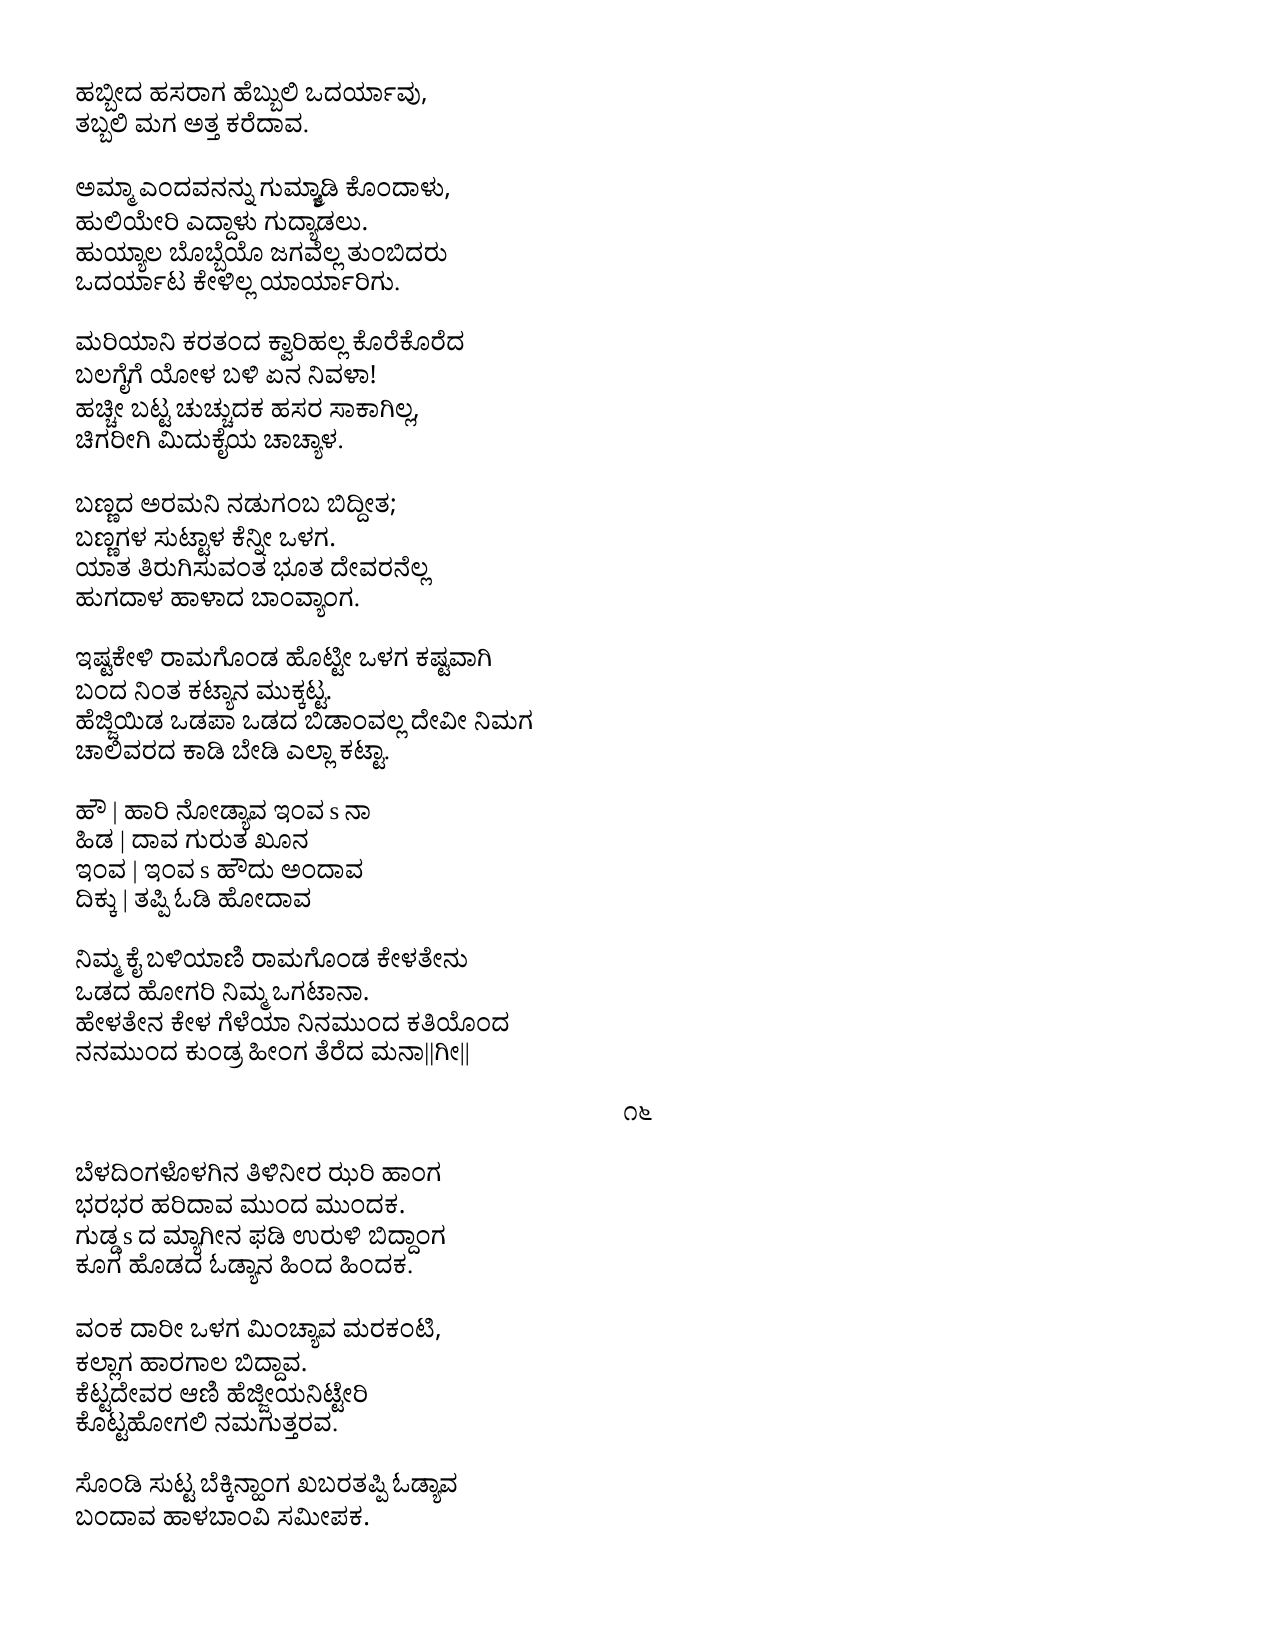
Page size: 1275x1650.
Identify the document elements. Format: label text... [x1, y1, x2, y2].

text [75, 75, 1200, 138]
text ಹೌ | ಹಾರಿ ನೋಡ್ಯಾವ ಇಂವsನಾ ಹಿಡ | ದಾವ ಗುರುತ ಖೂನ ಇಂವ | ಇಂವs ಹೌದು ಅಂದಾವ ದಿಕ್ಕು | ತಪ್ಪಿ ಓಡಿ ಹೋದಾವ [75, 796, 1200, 913]
text ಬಣ್ಣದ ಅರಮನಿ ನಡುಗಂಬ ಬಿದ್ದೀತ; ಬಣ್ಣಗಳ ಸುಟ್ಟಾಳ ಕೆನ್ನೀ ಒಳಗ. ಯಾತ ತಿರುಗಿಸುವಂತ ಭೂತ ದೇವರನೆಲ್ಲ ಹುಗದಾಳ ಹಾಳಾದ ಬಾಂವ್ಯಾಂಗ. [75, 485, 1200, 612]
text ವಂಕ ದಾರೀ ಒಳಗ ಮಿಂಚ್ಯಾವ ಮರಕಂಟಿ, ಕಲ್ಲಾಗ ಹಾರಗಾಲ ಬಿದ್ದಾವ. ಕೆಟ್ಟದೇವರ ಆಣಿ ಹೆಜ್ಜೀಯನಿಟ್ಟೇರಿ ಕೊಟ್ಟಹೋಗಲಿ ನಮಗುತ್ತರವ. [75, 1311, 1200, 1438]
text ಇಷ್ಟಕೇಳಿ ರಾಮಗೊಂಡ ಹೊಟ್ಟೀ ಒಳಗ ಕಷ್ಟವಾಗಿ ಬಂದ ನಿಂತ ಕಟ್ಯಾನ ಮುಕ್ಕಟ್ಟ. ಹೆಜ್ಜಿಯಿಡ ಒಡಪಾ ಒಡದ ಬಿಡಾಂವಲ್ಲ ದೇವೀ ನಿಮಗ ಚಾಲಿವರದ ಕಾಡಿ ಬೇಡಿ ಎಲ್ಲಾ ಕಟ್ಟಾ. [75, 643, 1200, 765]
text ಅಮ್ಮಾ ಎಂದವನನ್ನು ಗುಮ್ಮ್ಯಾಡಿ ಕೊಂದಾಳು, ಹುಲಿಯೇರಿ ಎದ್ದಾಳು ಗುದ್ಯಾಡಲು. ಹುಯ್ಯಾಲ ಬೊಬ್ಬೆಯೊ ಜಗವೆಲ್ಲ ತುಂಬಿದರು ಒದರ್ಯಾಟ ಕೇಳಿಲ್ಲ ಯಾರ್ಯಾರಿಗು. [75, 169, 1200, 296]
text ಮರಿಯಾನಿ ಕರತಂದ ಕ್ವಾರಿಹಲ್ಲ ಕೊರೆಕೊರೆದ ಬಲಗೈಗೆ ಯೋಳ ಬಳಿ ಏನ ನಿವಳಾ! ಹಚ್ಚೀ ಬಟ್ಟ ಚುಚ್ಚುದಕ ಹಸರ ಸಾಕಾಗಿಲ್ಲ, ಚಿಗರೀಗಿ ಮಿದುಕೈಯ ಚಾಚ್ಯಾಳ. [75, 327, 1200, 454]
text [75, 1469, 1200, 1532]
text ೧೬ [75, 1098, 1200, 1127]
text ನಿಮ್ಮ ಕೈ ಬಳಿಯಾಣಿ ರಾಮಗೊಂಡ ಕೇಳತೇನು ಒಡದ ಹೋಗರಿ ನಿಮ್ಮ ಒಗಟಾನಾ. ಹೇಳತೇನ ಕೇಳ ಗೆಳೆಯಾ ನಿನಮುಂದ ಕತಿಯೊಂದ ನನಮುಂದ ಕುಂಡ್ರ ಹೀಂಗ ತೆರೆದ ಮನಾ||ಗೀ|| [75, 944, 1200, 1066]
text ಬೆಳದಿಂಗಳೊಳಗಿನ ತಿಳಿನೀರ ಝರಿ ಹಾಂಗ ಭರಭರ ಹರಿದಾವ ಮುಂದ ಮುಂದಕ. ಗುಡ್ಡsದ ಮ್ಯಾಗೀನ ಫಡಿ ಉರುಳಿ ಬಿದ್ದಾಂಗ ಕೂಗ ಹೊಡದ ಓಡ್ಯಾನ ಹಿಂದ ಹಿಂದಕ. [75, 1158, 1200, 1280]
